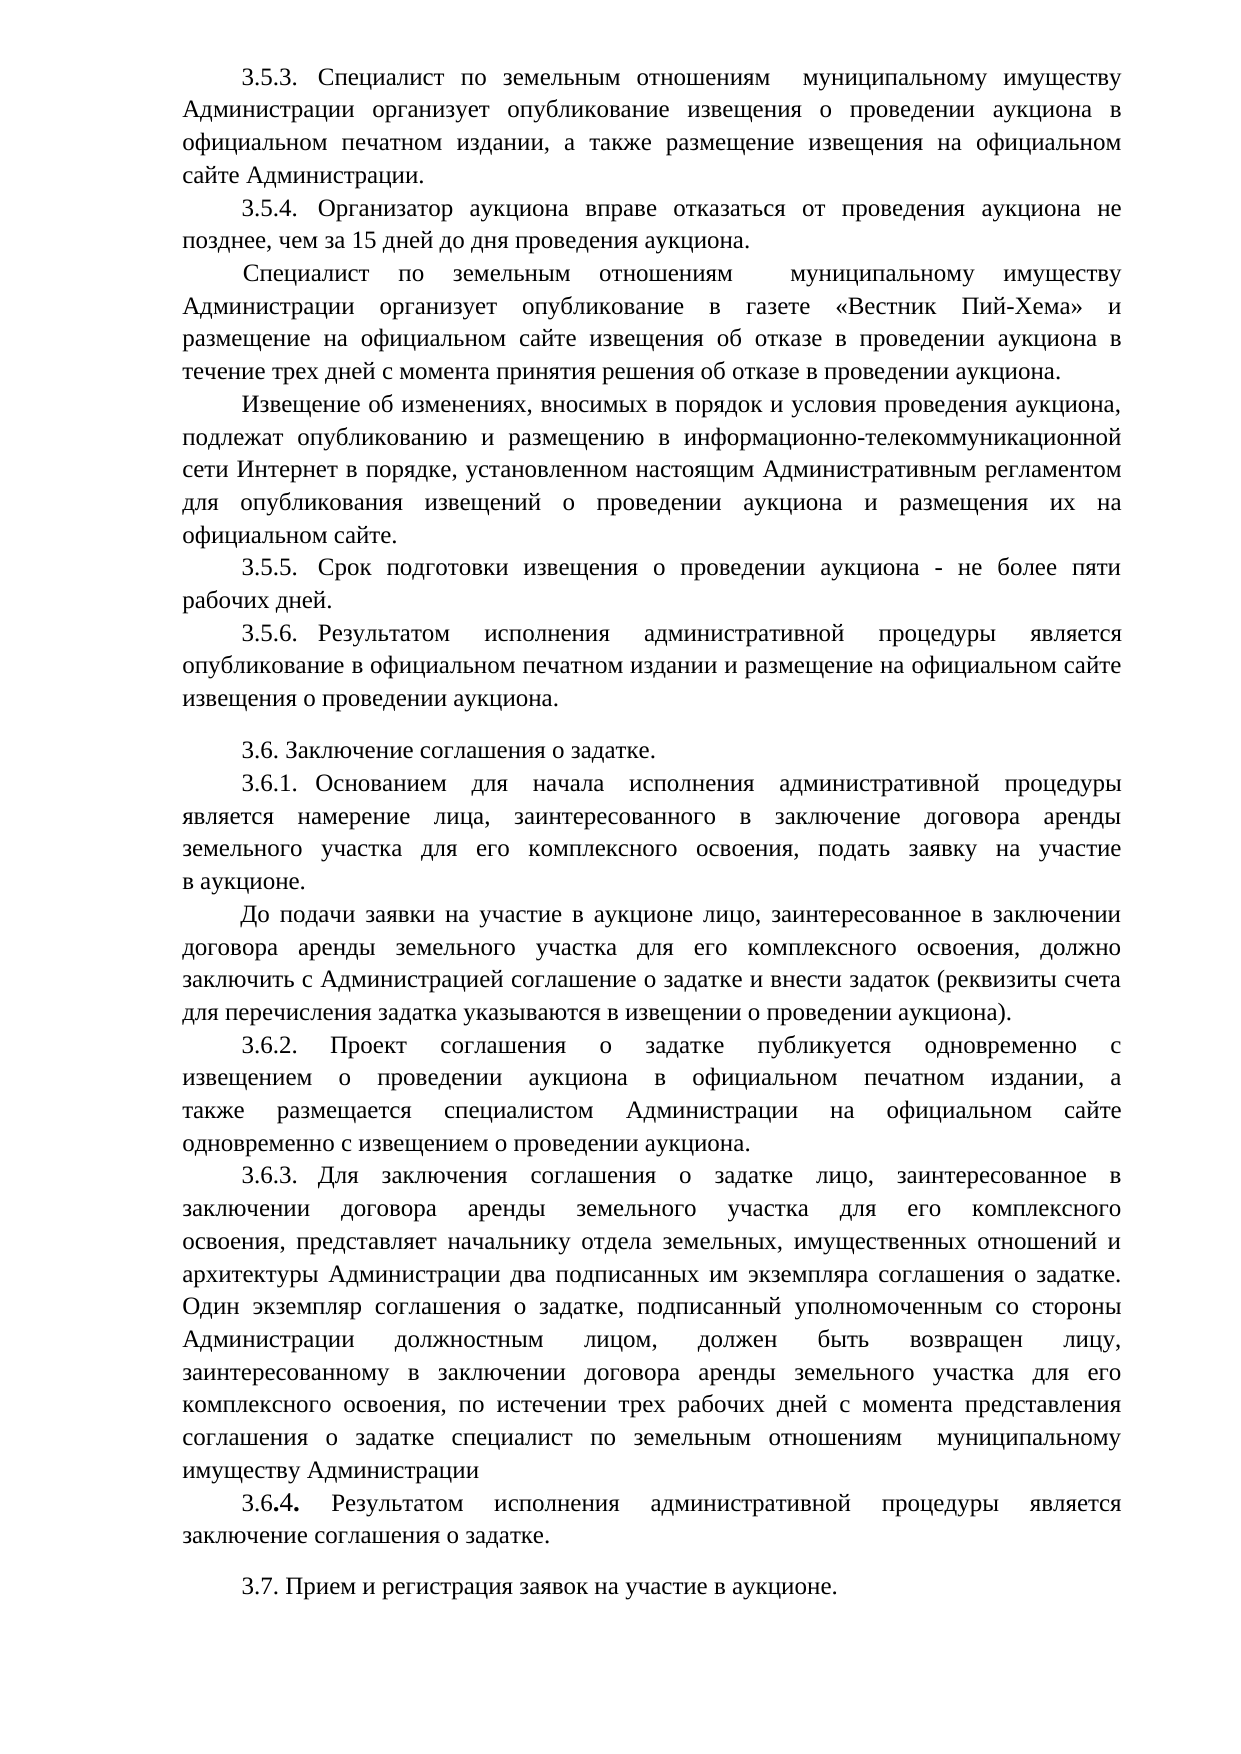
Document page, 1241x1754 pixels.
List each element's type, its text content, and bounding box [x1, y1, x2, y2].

list Срок подготовки извещения о проведении аукциона - не более пяти рабочих дней. [182, 550, 1122, 615]
text 3.6.3. Для заключения соглашения о задатке лицо, заинтересованное в заключении договора аренды земельного участка для его комплексного освоения, представляет начальнику отдела земельных, имущественных отношений и архитектуры Администрации два подписанных им экземпляра соглашения о задатке. Один экземпляр соглашения о задатке, подписанный уполномоченным со стороны Администрации должностным лицом, должен быть возвращен лицу, заинтересованному в заключении договора аренды земельного участка для его комплексного освоения, по истечении трех рабочих дней с момента представления соглашения о задатке специалист по земельным отношениям муниципальному имуществу Администрации [182, 1158, 1122, 1485]
text До подачи заявки на участие в аукционе лицо, заинтересованное в заключении договора аренды земельного участка для его комплексного освоения, должно заключить с Администрацией соглашение о задатке и внести задаток (реквизиты счета для перечисления задатка указываются в извещении о проведении аукциона). [182, 896, 1122, 1027]
text 3.6.1. Основанием для начала исполнения административной процедуры является намерение лица, заинтересованного в заключение договора аренды земельного участка для его комплексного освоения, подать заявку на участие в аукционе. [182, 765, 1122, 896]
text Специалист по земельным отношениям муниципальному имуществу Администрации организует опубликование в газете «Вестник Пий-Хема» и размещение на официальном сайте извещения об отказе в проведении аукциона в течение трех дней с момента принятия решения об отказе в проведении аукциона. [182, 255, 1122, 386]
text 3.6.4. Результатом исполнения административной процедуры является заключение соглашения о задатке. [182, 1485, 1122, 1550]
text 3.6. Заключение соглашения о задатке. [241, 733, 1122, 765]
list Организатор аукциона вправе отказаться от проведения аукциона не позднее, чем за 15 дней до дня проведения аукциона. [182, 190, 1122, 255]
text Извещение об изменениях, вносимых в порядок и условия проведения аукциона, подлежат опубликованию и размещению в информационно-телекоммуникационной сети Интернет в порядке, установленном настоящим Административным регламентом для опубликования извещений о проведении аукциона и размещения их на официальном сайте. [182, 386, 1122, 550]
text 3.6.2. Проект соглашения о задатке публикуется одновременно с извещением о проведении аукциона в официальном печатном издании, а также размещается специалистом Администрации на официальном сайте одновременно с извещением о проведении аукциона. [182, 1027, 1122, 1158]
text 3.7. Прием и регистрация заявок на участие в аукционе. [241, 1568, 1122, 1601]
list Результатом исполнения административной процедуры является опубликование в официальном печатном издании и размещение на официальном сайте извещения о проведении аукциона. [182, 615, 1122, 713]
list Специалист по земельным отношениям муниципальному имуществу Администрации организует опубликование извещения о проведении аукциона в официальном печатном издании, а также размещение извещения на официальном сайте Администрации. [182, 59, 1122, 190]
